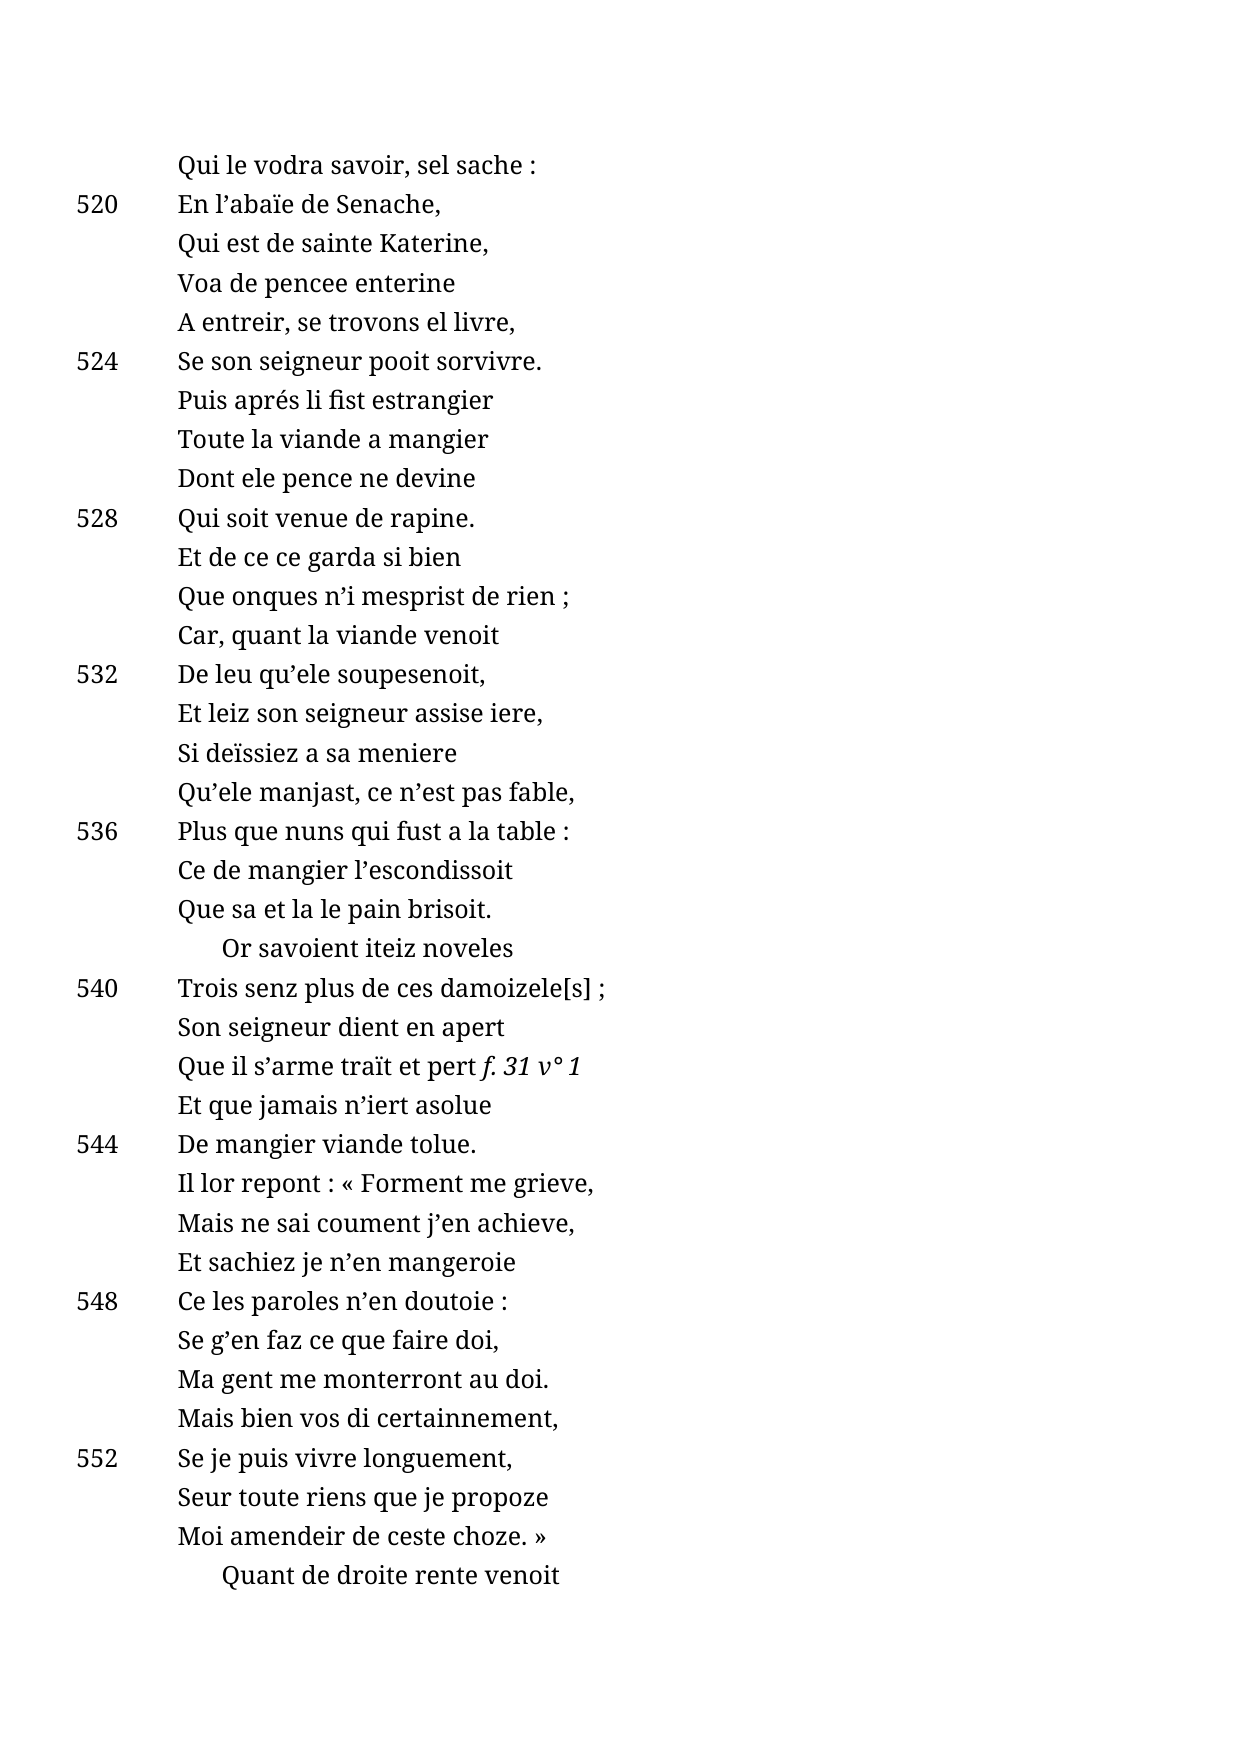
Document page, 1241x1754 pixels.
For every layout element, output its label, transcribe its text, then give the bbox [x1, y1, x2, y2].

text Se son seigneur pooit sorvivre. [148, 343, 1092, 378]
text A entreir, se trovons el livre, [148, 304, 1092, 338]
text De mangier viande tolue. [148, 1127, 1092, 1161]
text Se g’en faz ce que faire doi, [148, 1323, 1092, 1357]
text Trois senz plus de ces damoizele[s] ; [148, 970, 1092, 1004]
text Qui le vodra savoir, sel sache : [148, 148, 1092, 182]
text Son seigneur dient en apert [148, 1009, 1092, 1043]
text Or savoient iteiz noveles [148, 931, 1092, 965]
text Ce de mangier l’escondissoit [148, 853, 1092, 887]
text Dont ele pence ne devine [148, 461, 1092, 495]
text Que il s’arme traït et pert f. 31 v° 1 [148, 1048, 1092, 1083]
text Si deïssiez a sa meniere [148, 735, 1092, 769]
text Se je puis vivre longuement, [148, 1440, 1092, 1474]
text Qui est de sainte Katerine, [148, 226, 1092, 260]
text Mais ne sai coument j’en achieve, [148, 1205, 1092, 1239]
text Mais bien vos di certainnement, [148, 1401, 1092, 1435]
text Il lor repont : « Forment me grieve, [148, 1166, 1092, 1200]
text Voa de pencee enterine [148, 265, 1092, 299]
text Et de ce ce garda si bien [148, 539, 1092, 573]
text Toute la viande a mangier [148, 422, 1092, 456]
text De leu qu’ele soupesenoit, [148, 657, 1092, 691]
text Car, quant la viande venoit [148, 618, 1092, 652]
text Et leiz son seigneur assise iere, [148, 696, 1092, 730]
text Et que jamais n’iert asolue [148, 1088, 1092, 1122]
text Plus que nuns qui fust a la table : [148, 813, 1092, 848]
text Qu’ele manjast, ce n’est pas fable, [148, 774, 1092, 808]
text Que onques n’i mesprist de rien ; [148, 578, 1092, 613]
text Et sachiez je n’en mangeroie [148, 1244, 1092, 1278]
text Moi amendeir de ceste choze. » [148, 1518, 1092, 1553]
text Quant de droite rente venoit [148, 1558, 1092, 1592]
text Ce les paroles n’en doutoie : [148, 1283, 1092, 1318]
text Puis aprés li fist estrangier [148, 383, 1092, 417]
text Seur toute riens que je propoze [148, 1479, 1092, 1513]
text Ma gent me monterront au doi. [148, 1362, 1092, 1396]
text En l’abaïe de Senache, [148, 187, 1092, 221]
text Qui soit venue de rapine. [148, 500, 1092, 534]
text Que sa et la le pain brisoit. [148, 892, 1092, 926]
